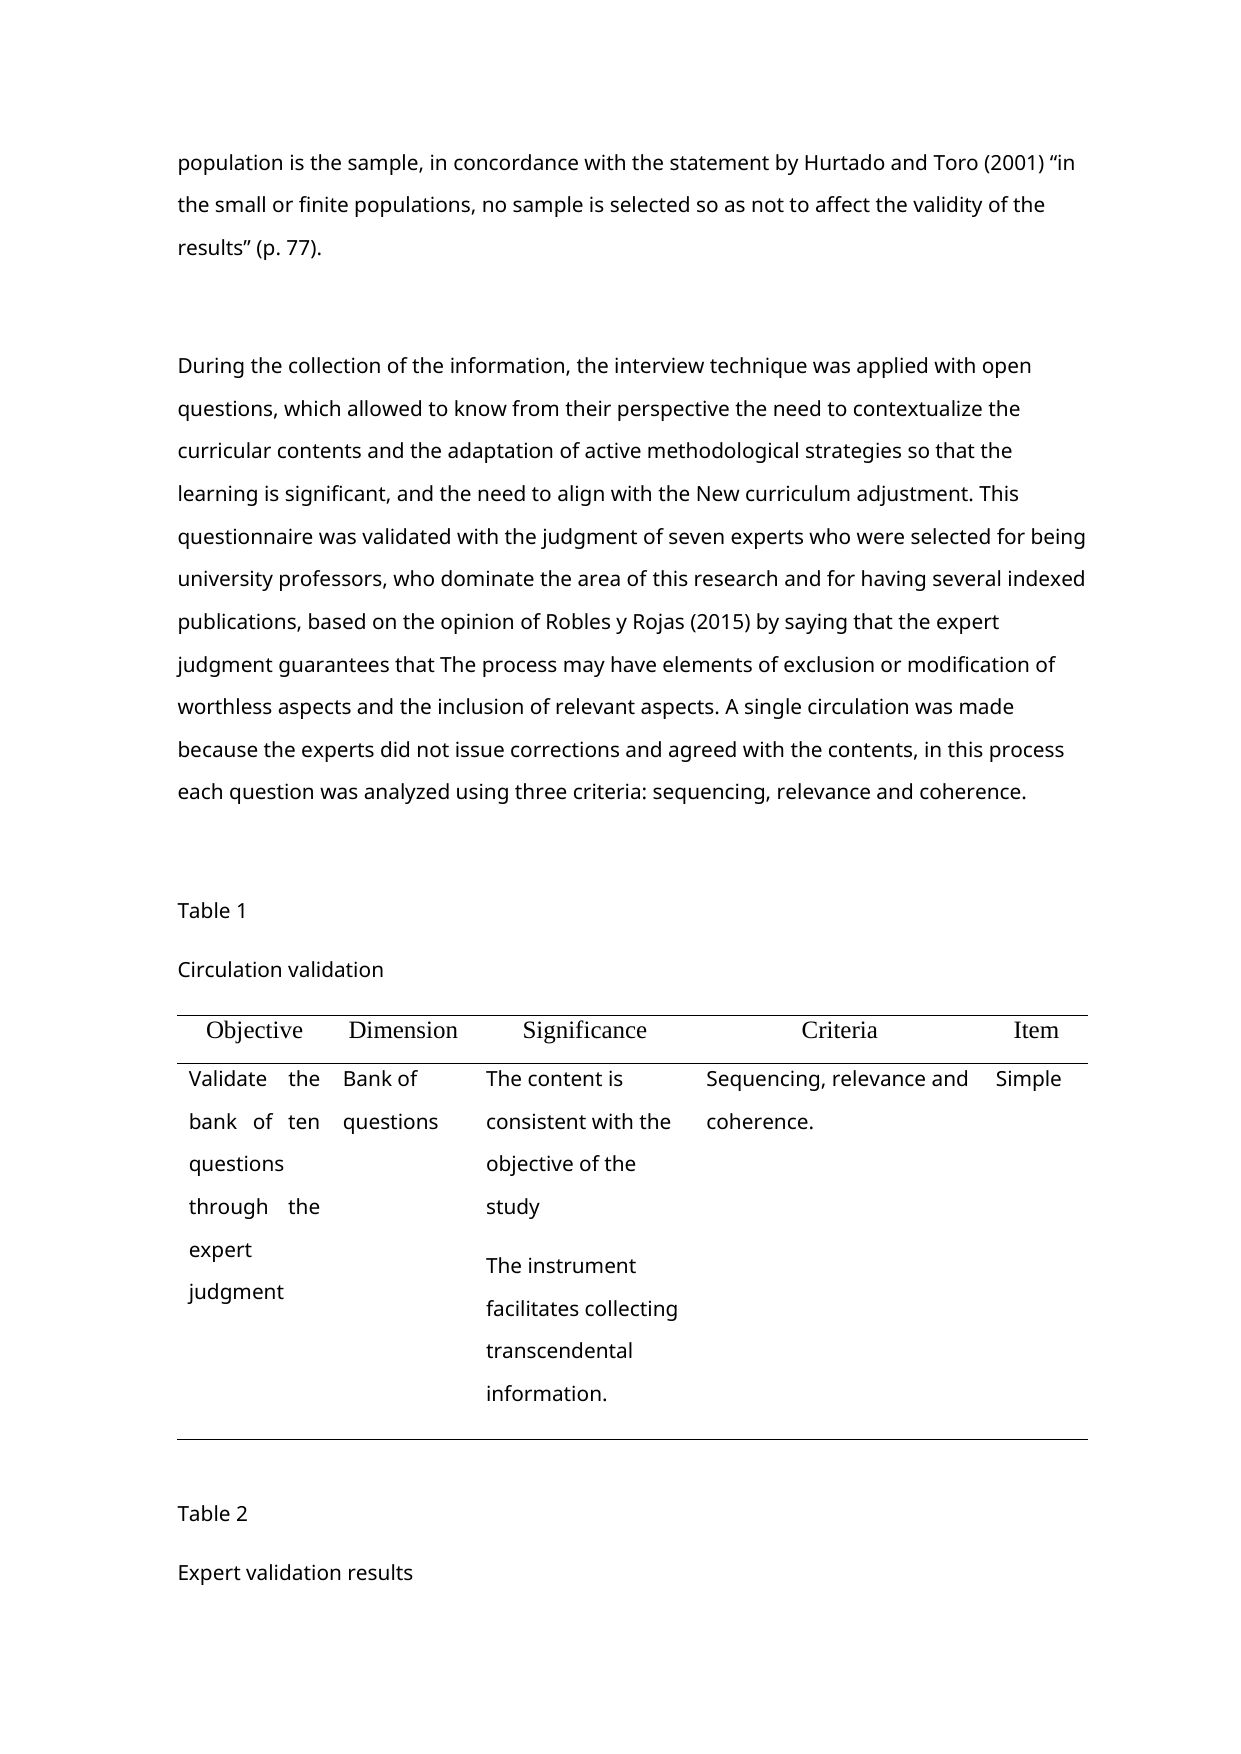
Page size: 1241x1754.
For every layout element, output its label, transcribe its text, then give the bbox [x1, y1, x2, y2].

text Circulation validation [177, 955, 1092, 984]
text Expert validation results [177, 1558, 1092, 1587]
table_cell Sequencing, relevance and coherence. [695, 1064, 984, 1439]
table_cell The content is consistent with the objective of the study The instrument facilitates collecting transcendental information. [475, 1064, 695, 1439]
text Table 1 [177, 896, 1092, 924]
table_cell Bank of questions [331, 1064, 474, 1439]
table_header Criteria [695, 1016, 984, 1063]
table_header Significance [475, 1016, 695, 1063]
text Table 2 [177, 1499, 1092, 1527]
table_header Objective [177, 1016, 331, 1063]
table_header Item [984, 1016, 1088, 1063]
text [177, 148, 1092, 261]
table_cell Simple [984, 1064, 1088, 1439]
table_header Dimension [331, 1016, 474, 1063]
table_cell Validate the bank of ten questions through the expert judgment [177, 1064, 331, 1439]
text During the collection of the information, the interview technique was applied with open questions, which allowed to know from their perspective the need to contextualize the curricular contents and the adaptation of active methodological strategies so that the learning is significant, and the need to align with the New curriculum adjustment. This questionnaire was validated with the judgment of seven experts who were selected for being university professors, who dominate the area of ​​this research and for having several indexed publications, based on the opinion of Robles y Rojas (2015) by saying that the expert judgment guarantees that The process may have elements of exclusion or modification of worthless aspects and the inclusion of relevant aspects. A single circulation was made because the experts did not issue corrections and agreed with the contents, in this process each question was analyzed using three criteria: sequencing, relevance and coherence. [177, 351, 1092, 806]
